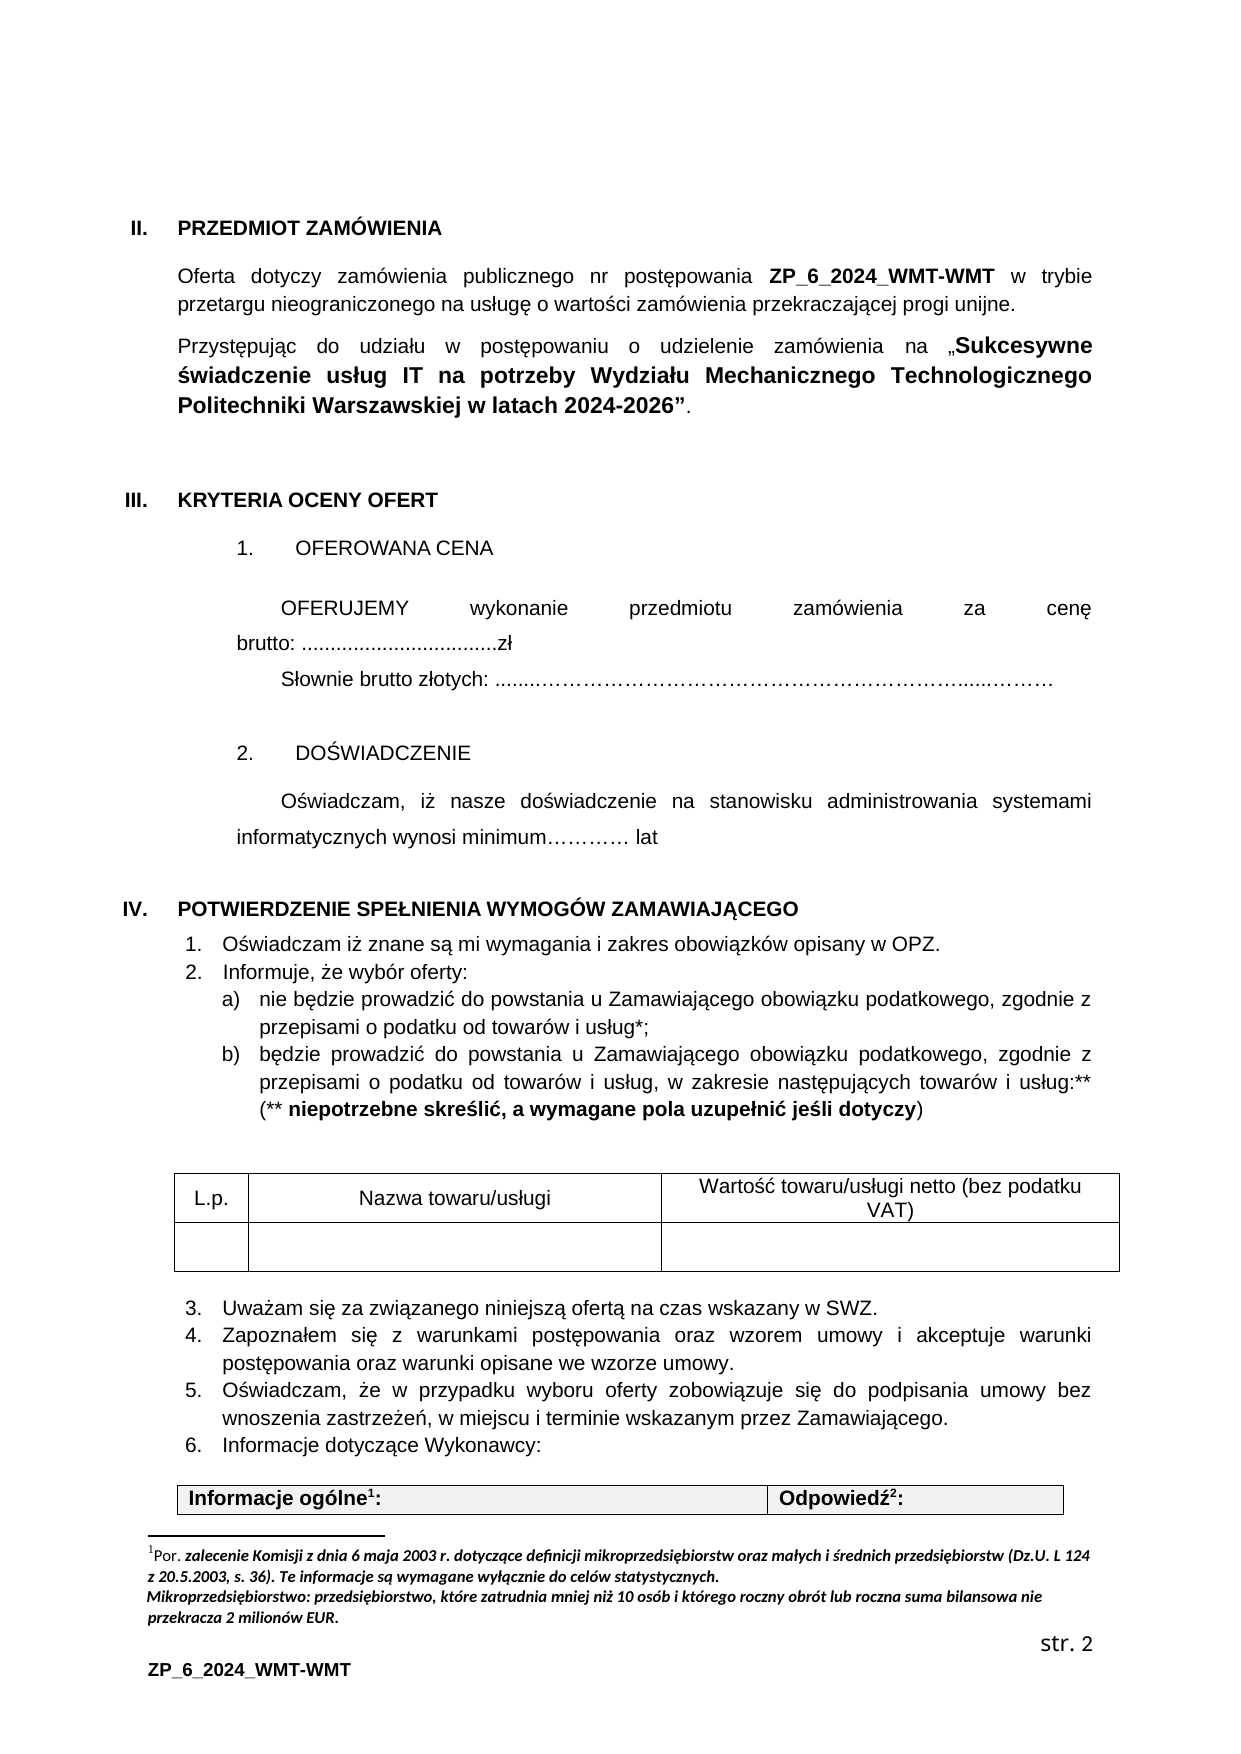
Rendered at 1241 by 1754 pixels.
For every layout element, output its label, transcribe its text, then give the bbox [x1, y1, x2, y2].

text Przystępując do udziału w postępowaniu o udzielenie zamówienia na „Sukcesywne świadczenie usług IT na potrzeby Wydziału Mechanicznego Technologicznego Politechniki Warszawskiej w latach 2024-2026”. [177, 332, 1092, 419]
list Oświadczam, że w przypadku wyboru oferty zobowiązuje się do podpisania umowy bez wnoszenia zastrzeżeń, w miejscu i terminie wskazanym przez Zamawiającego. [185, 1378, 1092, 1429]
table_cell [662, 1223, 1119, 1271]
list OFEROWANA CENA [236, 535, 1092, 559]
table_header Odpowiedź: [768, 1486, 1063, 1513]
list Informuje, że wybór oferty: [185, 960, 1092, 984]
list będzie prowadzić do powstania u Zamawiającego obowiązku podatkowego, zgodnie z przepisami o podatku od towarów i usług, w zakresie następujących towarów i usług:** (** niepotrzebne skreślić, a wymagane pola uzupełnić jeśli dotyczy) [222, 1042, 1092, 1121]
list DOŚWIADCZENIE [236, 741, 1092, 764]
table_header L.p. [175, 1174, 248, 1222]
list POTWIERDZENIE SPEŁNIENIA WYMOGÓW ZAMAWIAJĄCEGO [148, 896, 1092, 920]
table_header Wartość towaru/usługi netto (bez podatku VAT) [662, 1174, 1119, 1222]
list Zapoznałem się z warunkami postępowania oraz wzorem umowy i akceptuje warunki postępowania oraz warunki opisane we wzorze umowy. [185, 1323, 1092, 1374]
table_cell [249, 1223, 661, 1271]
list PRZEDMIOT ZAMÓWIENIA [148, 215, 1092, 239]
text Słownie brutto złotych: ........……………………………………………………......……… [236, 667, 1092, 691]
list KRYTERIA OCENY OFERT [148, 487, 1092, 511]
list Informacje dotyczące Wykonawcy: [185, 1433, 1092, 1457]
table_header Nazwa towaru/usługi [249, 1174, 661, 1222]
list OFERUJEMY wykonanie przedmiotu zamówienia za cenę brutto: ..................................zł [236, 595, 1092, 655]
list Oświadczam, iż nasze doświadczenie na stanowisku administrowania systemami informatycznych wynosi minimum………… lat [236, 788, 1092, 848]
list nie będzie prowadzić do powstania u Zamawiającego obowiązku podatkowego, zgodnie z przepisami o podatku od towarów i usług*; [222, 987, 1092, 1039]
list Uważam się za związanego niniejszą ofertą na czas wskazany w SWZ. [185, 1296, 1092, 1319]
list Oświadczam iż znane są mi wymagania i zakres obowiązków opisany w OPZ. [185, 932, 1092, 956]
table_cell [175, 1223, 248, 1271]
table_header Informacje ogólne: [178, 1486, 767, 1513]
text Oferta dotyczy zamówienia publicznego nr postępowania ZP_6_2024_WMT-WMT w trybie przetargu nieograniczonego na usługę o wartości zamówienia przekraczającej progi unijne. [177, 264, 1092, 316]
